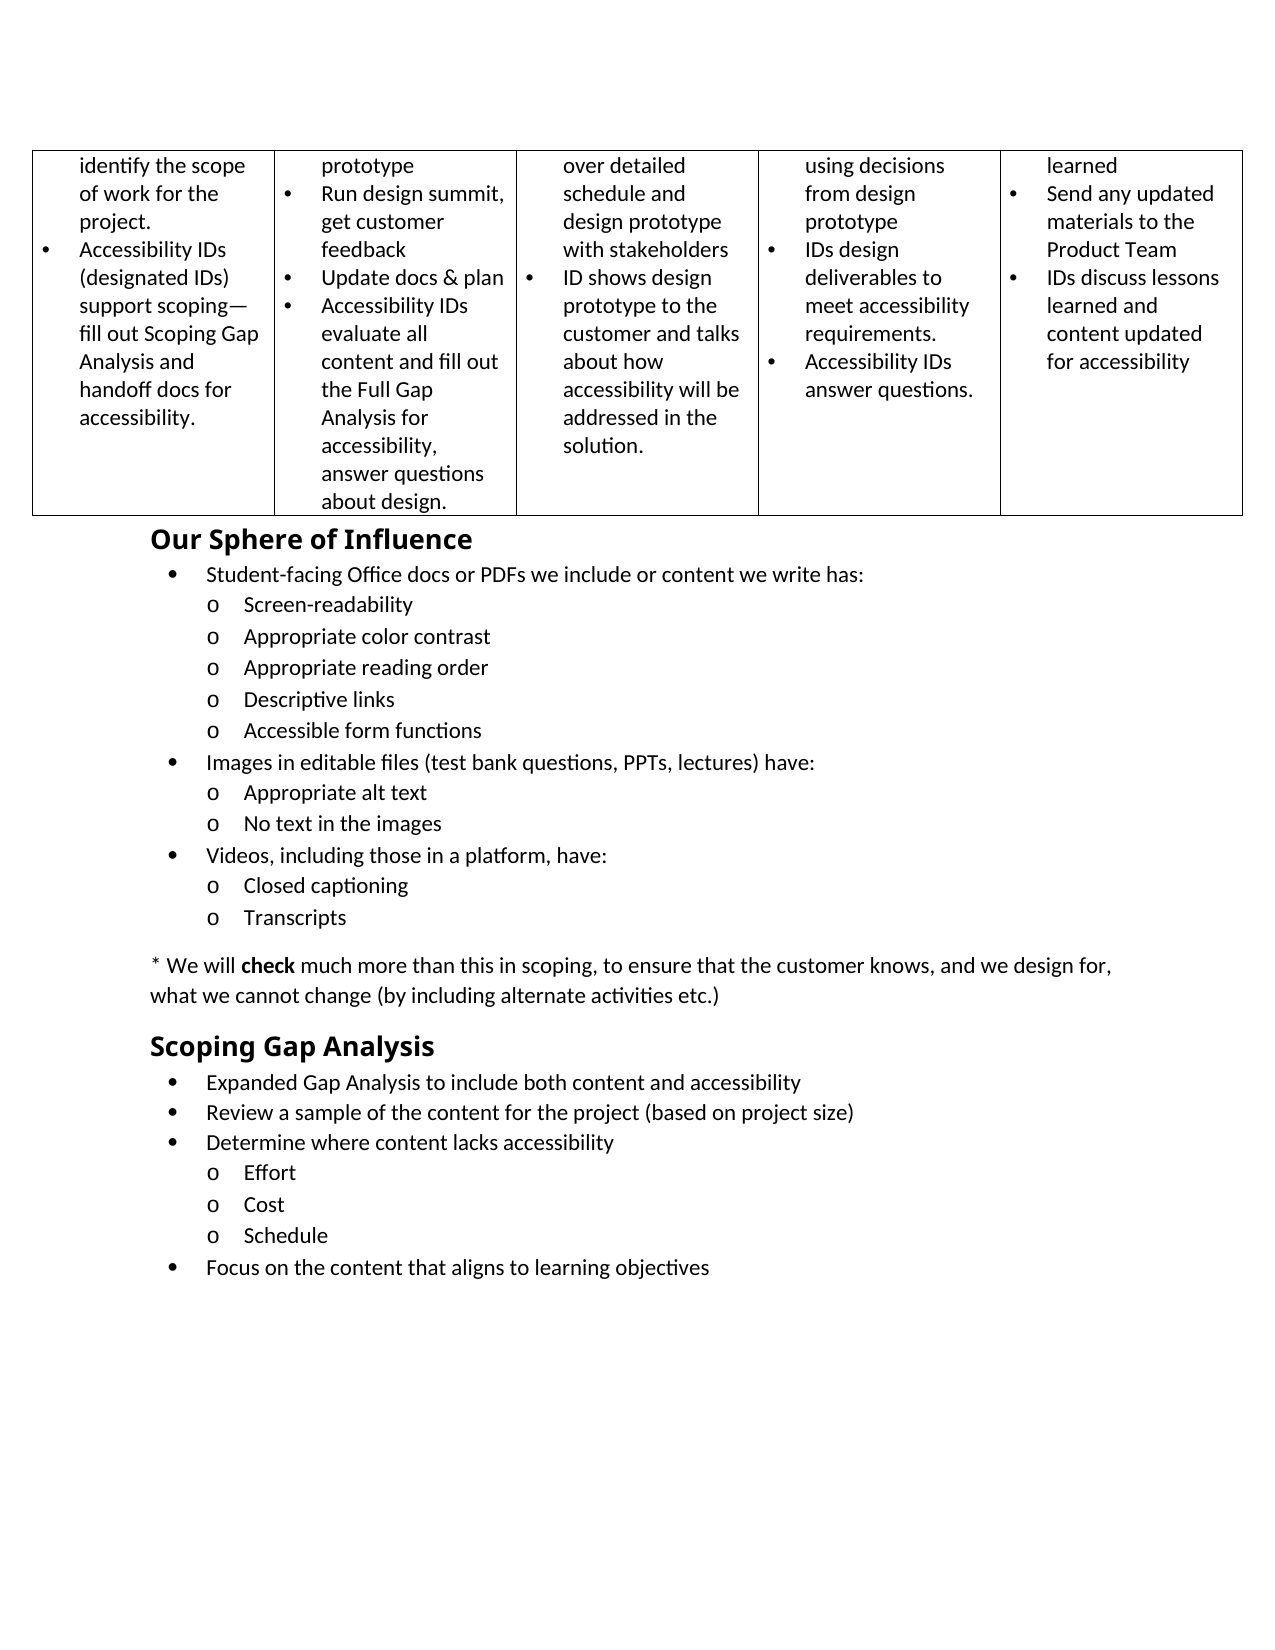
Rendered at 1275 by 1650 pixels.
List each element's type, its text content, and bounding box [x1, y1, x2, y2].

list Effort [206, 1158, 1125, 1187]
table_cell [33, 151, 274, 515]
list Determine where content lacks accessibility [169, 1128, 1125, 1156]
list No text in the images [206, 809, 1125, 839]
list Accessible form functions [206, 716, 1125, 746]
list Videos, including those in a platform, have: [169, 841, 1125, 869]
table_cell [1001, 151, 1242, 515]
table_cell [275, 151, 516, 515]
list Review a sample of the content for the project (based on project size) [169, 1098, 1125, 1126]
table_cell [517, 151, 758, 515]
text * We will check much more than this in scoping, to ensure that the customer knows, and we design for, what we cannot change (by including alternate activities etc.) [150, 951, 1125, 1009]
list Expanded Gap Analysis to include both content and accessibility [169, 1068, 1125, 1096]
list Appropriate alt text [206, 778, 1125, 807]
list Descriptive links [206, 685, 1125, 714]
list Cost [206, 1190, 1125, 1219]
list Schedule [206, 1221, 1125, 1250]
list Appropriate reading order [206, 653, 1125, 683]
subtitle Scoping Gap Analysis [150, 1028, 1125, 1065]
list Focus on the content that aligns to learning objectives [169, 1253, 1125, 1281]
list Student-facing Office docs or PDFs we include or content we write has: [169, 560, 1125, 588]
list Appropriate color contrast [206, 622, 1125, 651]
subtitle Our Sphere of Influence [150, 521, 1125, 557]
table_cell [759, 151, 1000, 515]
list Closed captioning [206, 871, 1125, 900]
list Screen-readability [206, 591, 1125, 620]
list Transcripts [206, 903, 1125, 932]
list Images in editable files (test bank questions, PPTs, lectures) have: [169, 748, 1125, 776]
